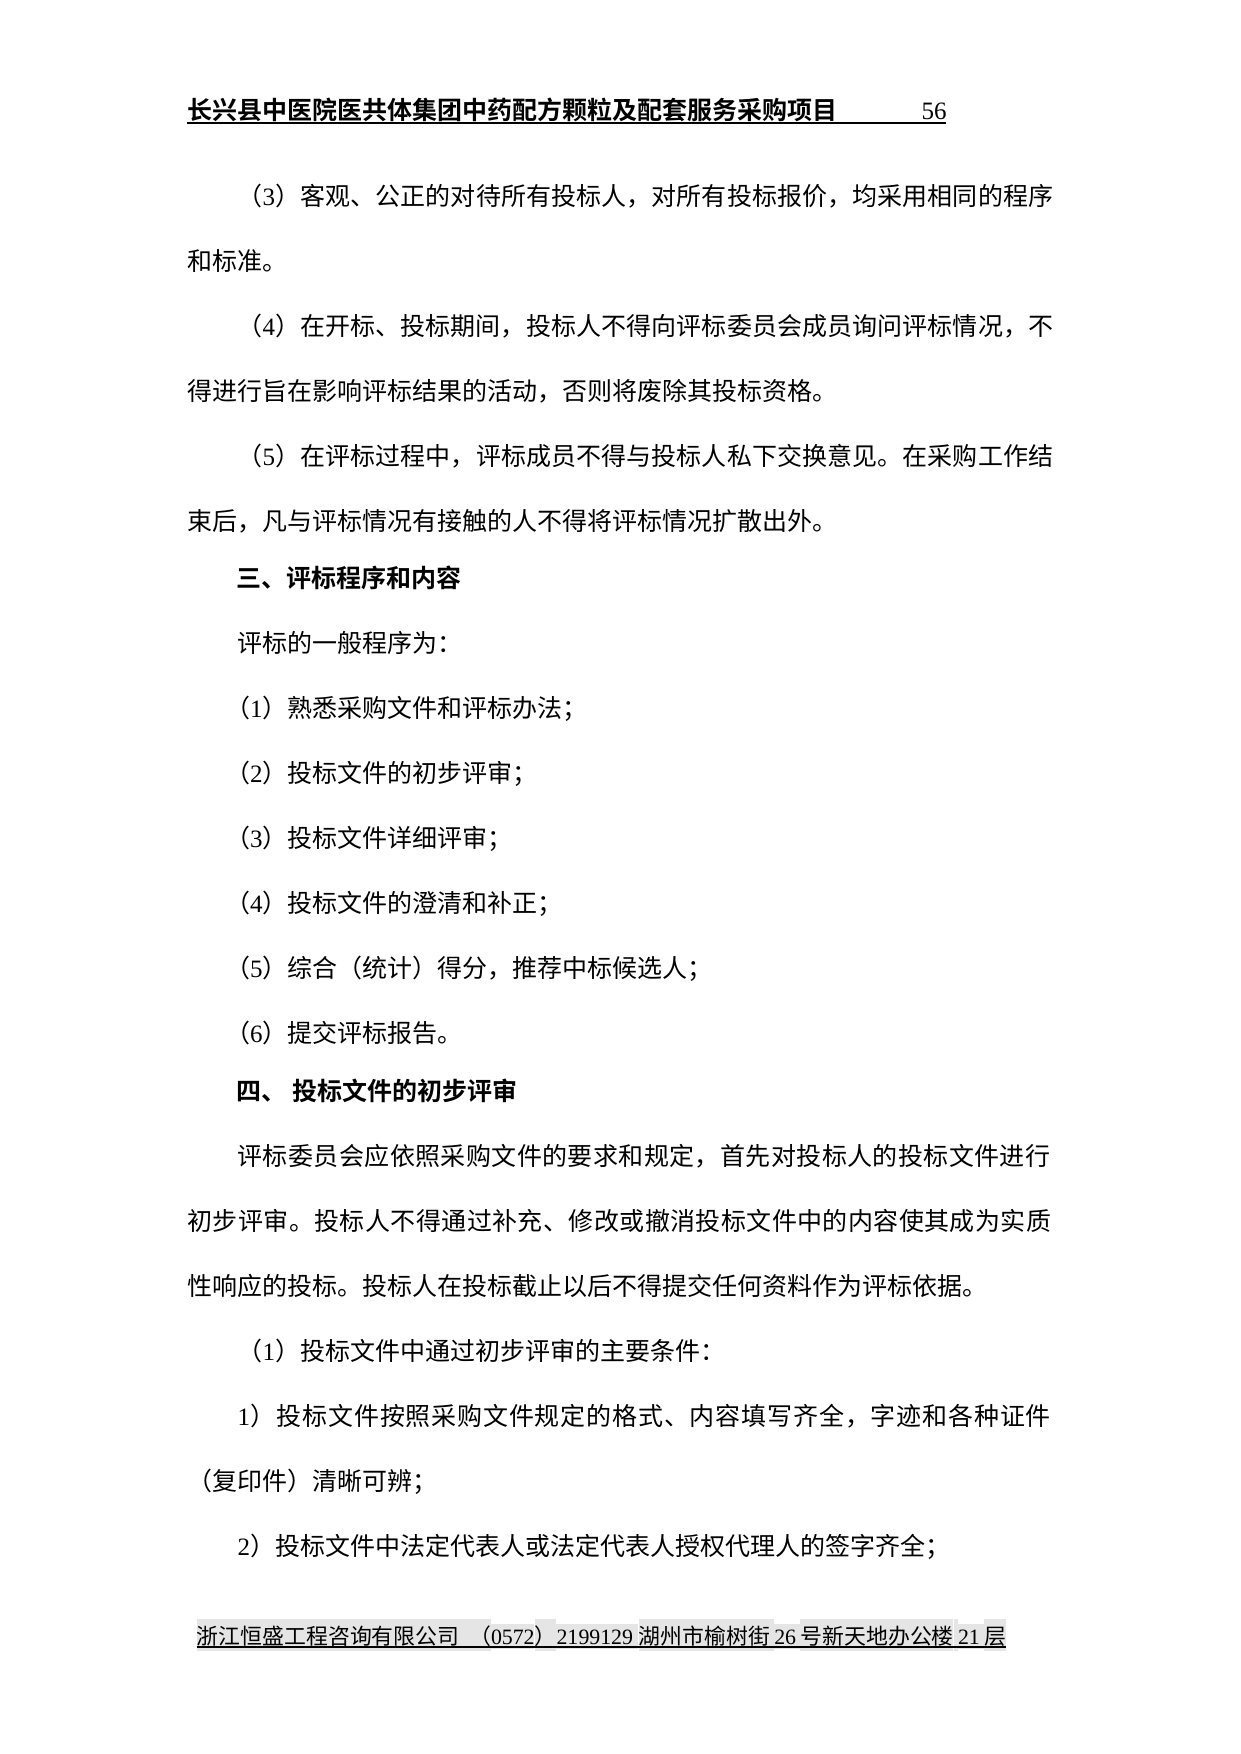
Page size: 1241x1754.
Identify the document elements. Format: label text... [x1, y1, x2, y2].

text （4）在开标、投标期间，投标人不得向评标委员会成员询问评标情况，不得进行旨在影响评标结果的活动，否则将废除其投标资格。 [187, 292, 1053, 422]
text （1）投标文件中通过初步评审的主要条件： [187, 1317, 1053, 1382]
text 1）投标文件按照采购文件规定的格式、内容填写齐全，字迹和各种证件（复印件）清晰可辨； [187, 1382, 1053, 1512]
text （1）熟悉采购文件和评标办法； [187, 674, 1053, 739]
text 四、 投标文件的初步评审 [187, 1064, 1053, 1109]
text 2）投标文件中法定代表人或法定代表人授权代理人的签字齐全； [187, 1512, 1053, 1577]
text （5）在评标过程中，评标成员不得与投标人私下交换意见。在采购工作结束后，凡与评标情况有接触的人不得将评标情况扩散出外。 [187, 422, 1053, 552]
text 评标委员会应依照采购文件的要求和规定，首先对投标人的投标文件进行初步评审。投标人不得通过补充、修改或撤消投标文件中的内容使其成为实质性响应的投标。投标人在投标截止以后不得提交任何资料作为评标依据。 [187, 1122, 1053, 1317]
text 评标的一般程序为： [187, 609, 1053, 674]
text （5）综合（统计）得分，推荐中标候选人； [187, 934, 1053, 999]
text （3）客观、公正的对待所有投标人，对所有投标报价，均采用相同的程序和标准。 [187, 162, 1053, 292]
text 三、评标程序和内容 [187, 552, 1053, 597]
text （2）投标文件的初步评审； [187, 739, 1053, 804]
text （4）投标文件的澄清和补正； [187, 869, 1053, 934]
text （6）提交评标报告。 [187, 999, 1053, 1064]
text （3）投标文件详细评审； [187, 804, 1053, 869]
